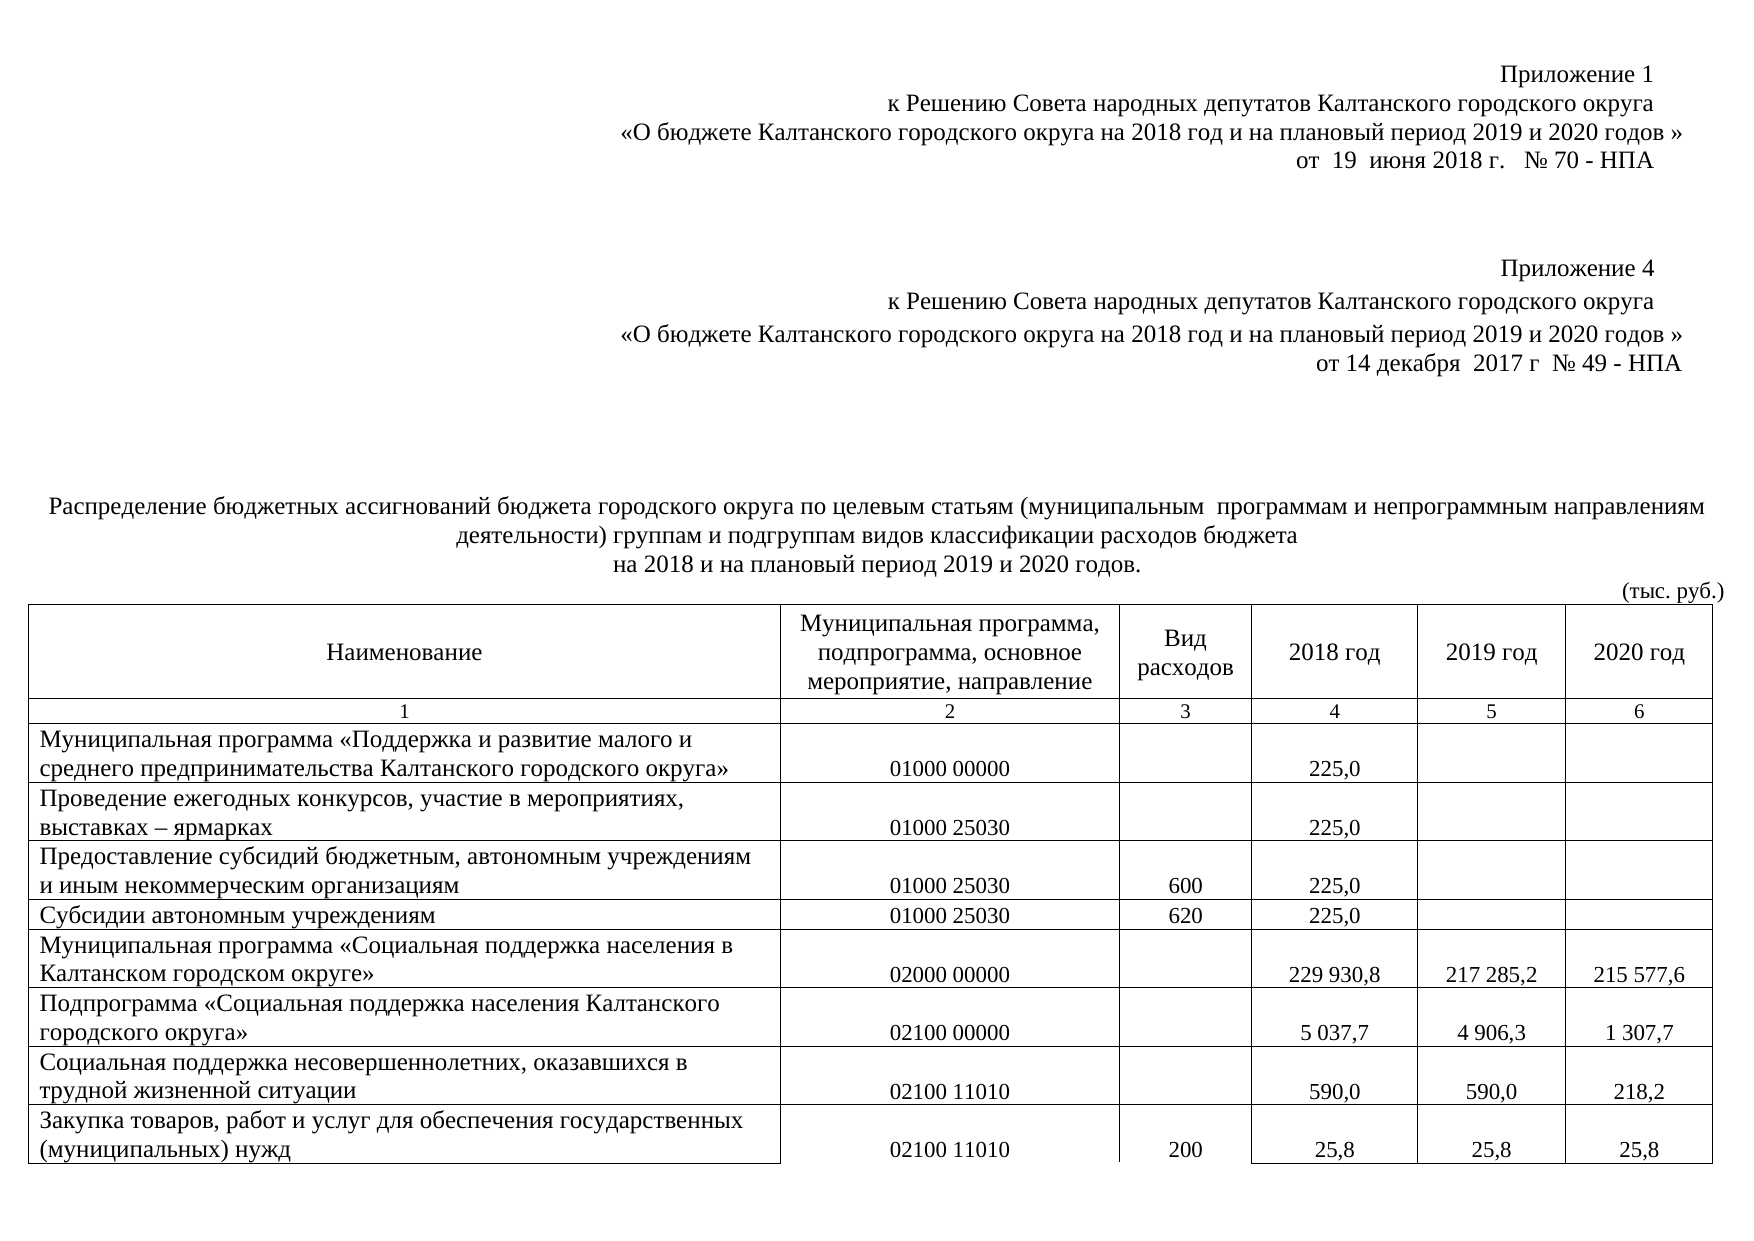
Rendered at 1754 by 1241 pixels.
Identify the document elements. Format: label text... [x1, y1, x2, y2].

table_cell Предоставление субсидий бюджетным, автономным учреждениям и иным некоммерческим организациям [29, 841, 780, 899]
table_cell [1120, 930, 1251, 987]
table_cell Проведение ежегодных конкурсов, участие в мероприятиях, выставках – ярмарках [29, 783, 780, 840]
table_header 2019 год [1418, 605, 1565, 698]
table_cell [1120, 988, 1251, 1046]
table_cell 1 [29, 699, 780, 723]
table_cell 215 577,6 [1566, 930, 1712, 987]
text к Решению Совета народных депутатов Калтанского городского округа [619, 88, 1654, 117]
table_cell 590,0 [1418, 1047, 1565, 1104]
table_cell [1120, 783, 1251, 840]
table_cell 225,0 [1252, 783, 1417, 840]
text Приложение 1 [1283, 59, 1654, 88]
table_header Наименование [29, 605, 780, 698]
table_cell [1120, 1047, 1251, 1104]
table_cell 25,8 [1252, 1105, 1417, 1163]
table_cell [1566, 724, 1712, 782]
table_cell 4 [1252, 699, 1417, 723]
table_cell Муниципальная программа «Поддержка и развитие малого и среднего предпринимательства Калтанского городского округа» [29, 724, 780, 782]
table_cell [1566, 783, 1712, 840]
table_cell [1120, 724, 1251, 782]
table_cell 02000 00000 [781, 930, 1119, 987]
text «О бюджете Калтанского городского округа на 2018 год и на плановый период 2019 и 2020 годов » [517, 319, 1754, 348]
text Приложение 4 [29, 253, 1654, 282]
table_cell 590,0 [1252, 1047, 1417, 1104]
table_cell 1 307,7 [1566, 988, 1712, 1046]
table_cell Муниципальная программа «Социальная поддержка населения в Калтанском городском округе» [29, 930, 780, 987]
table_cell 5 [1418, 699, 1565, 723]
table_cell 3 [1120, 699, 1251, 723]
table_cell 01000 25030 [781, 783, 1119, 840]
table_cell Подпрограмма «Социальная поддержка населения Калтанского городского округа» [29, 988, 780, 1046]
table_cell 2 [781, 699, 1119, 723]
table_cell [1418, 841, 1565, 899]
table_cell [1418, 724, 1565, 782]
table_cell 620 [1120, 900, 1251, 929]
table_cell 225,0 [1252, 724, 1417, 782]
text (тыс. руб.) [29, 577, 1724, 604]
table_cell 25,8 [1566, 1105, 1712, 1163]
table_cell Субсидии автономным учреждениям [29, 900, 780, 929]
table_cell 02100 11010 [781, 1105, 1119, 1163]
table_header 2020 год [1566, 605, 1712, 698]
table_cell 225,0 [1252, 841, 1417, 899]
table_cell 5 037,7 [1252, 988, 1417, 1046]
table_cell Закупка товаров, работ и услуг для обеспечения государственных (муниципальных) нужд [29, 1105, 780, 1163]
table_header Вид расходов [1120, 605, 1251, 698]
table_cell 217 285,2 [1418, 930, 1565, 987]
table_cell 01000 00000 [781, 724, 1119, 782]
table_cell [1418, 900, 1565, 929]
table_cell 02100 00000 [781, 988, 1119, 1046]
text от 14 декабря 2017 г № 49 - НПА [29, 348, 1724, 377]
table_header Муниципальная программа, подпрограмма, основное мероприятие, направление [781, 605, 1119, 698]
table_cell [1566, 900, 1712, 929]
table_cell 600 [1120, 841, 1251, 899]
table_cell Социальная поддержка несовершеннолетних, оказавшихся в трудной жизненной ситуации [29, 1047, 780, 1104]
table_cell 01000 25030 [781, 841, 1119, 899]
text от 19 июня 2018 г. № 70 - НПА [29, 145, 1654, 174]
text на 2018 и на плановый период 2019 и 2020 годов. [29, 549, 1724, 577]
table_cell 6 [1566, 699, 1712, 723]
table_header 2018 год [1252, 605, 1417, 698]
table_cell 225,0 [1252, 900, 1417, 929]
table_cell 218,2 [1566, 1047, 1712, 1104]
text Распределение бюджетных ассигнований бюджета городского округа по целевым статьям (муниципальным программам и непрограммным направлениям деятельности) группам и подгруппам видов классификации расходов бюджета [29, 491, 1724, 549]
table_cell 229 930,8 [1252, 930, 1417, 987]
text к Решению Совета народных депутатов Калтанского городского округа [29, 286, 1654, 315]
table_cell 02100 11010 [781, 1047, 1119, 1104]
table_cell 4 906,3 [1418, 988, 1565, 1046]
table_cell [1418, 783, 1565, 840]
text «О бюджете Калтанского городского округа на 2018 год и на плановый период 2019 и 2020 годов » [517, 117, 1754, 145]
table_cell 25,8 [1418, 1105, 1565, 1163]
table_cell 01000 25030 [781, 900, 1119, 929]
table_cell [1566, 841, 1712, 899]
table_cell 200 [1119, 1105, 1251, 1163]
